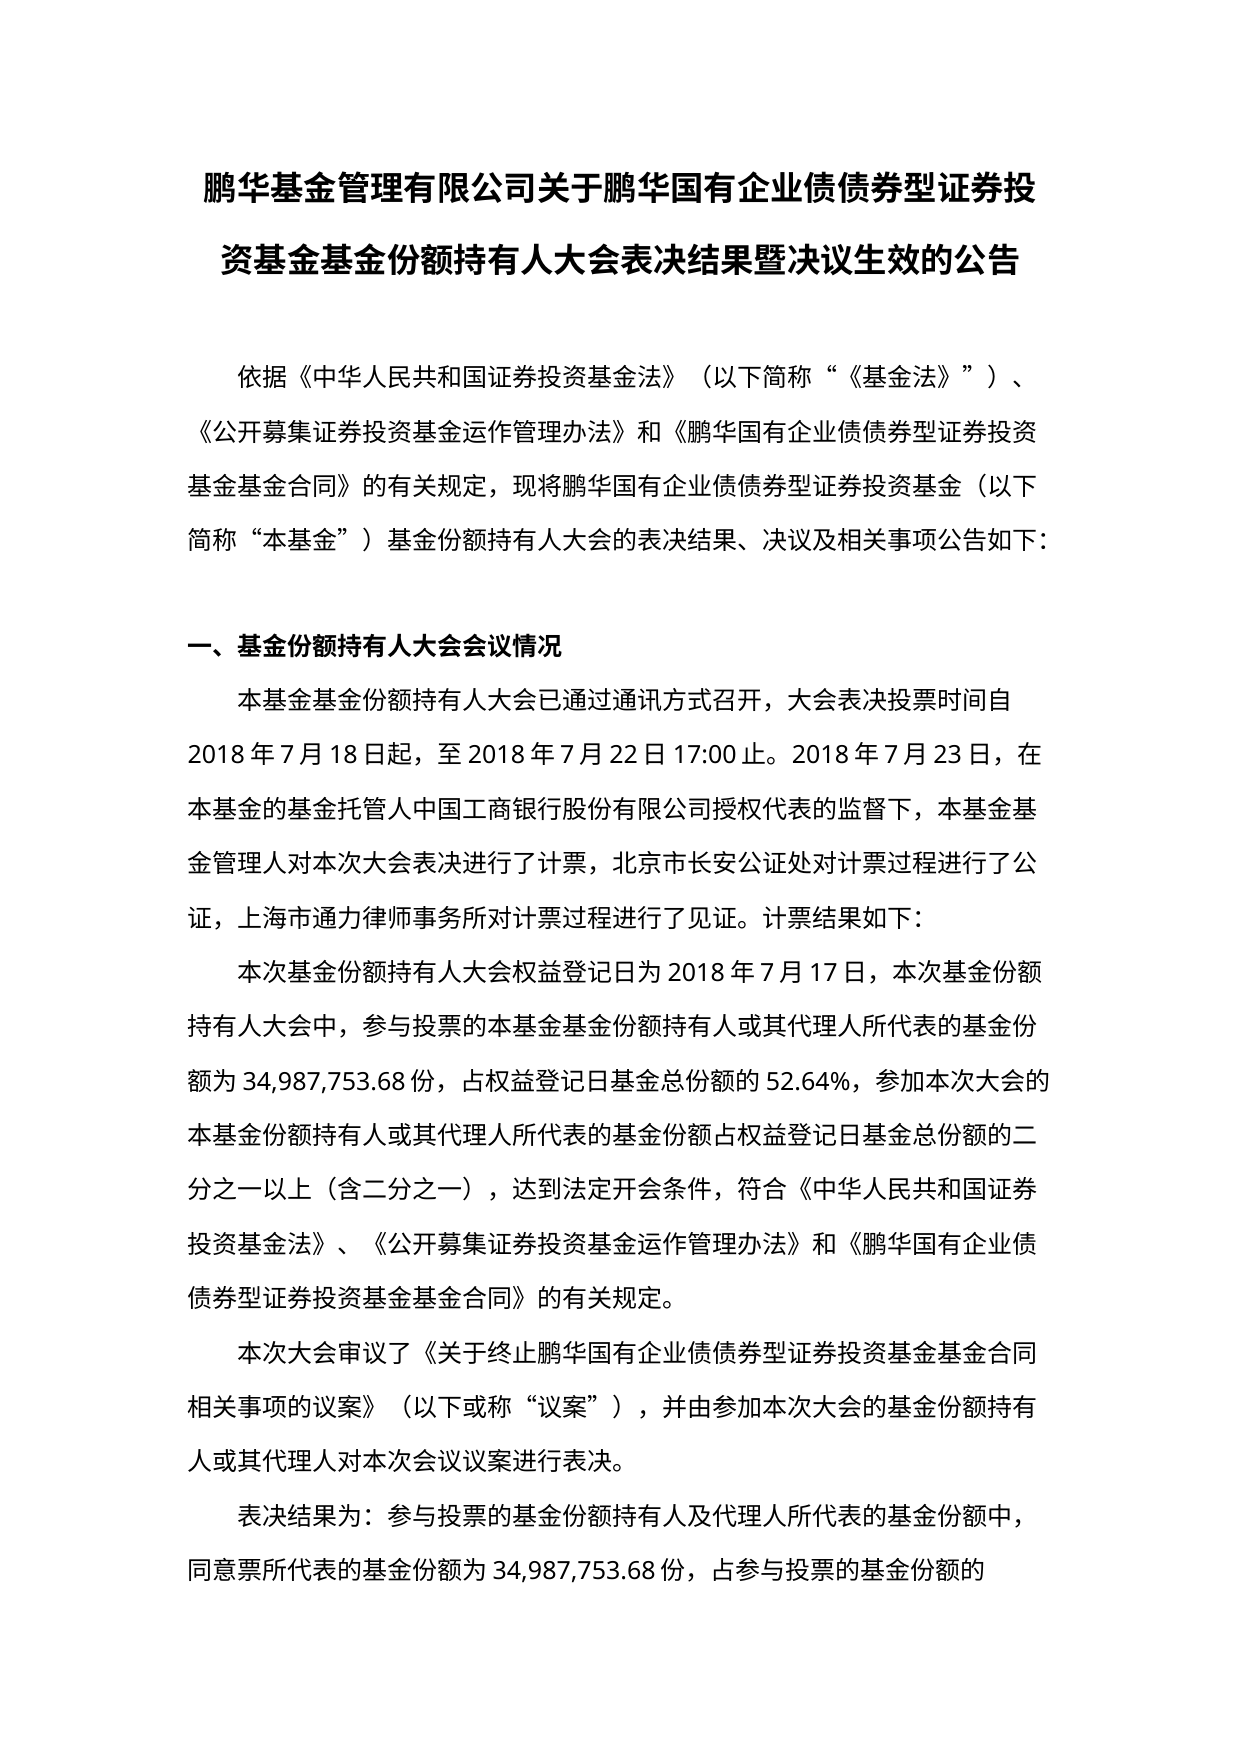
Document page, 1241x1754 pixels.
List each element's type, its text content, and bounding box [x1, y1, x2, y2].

text 一、基金份额持有人大会会议情况 [187, 626, 1053, 662]
text 鹏华基金管理有限公司关于鹏华国有企业债债券型证券投资基金基金份额持有人大会表决结果暨决议生效的公告 [187, 162, 1053, 282]
text 依据《中华人民共和国证券投资基金法》（以下简称“《基金法》”）、《公开募集证券投资基金运作管理办法》和《鹏华国有企业债债券型证券投资基金基金合同》的有关规定，现将鹏华国有企业债债券型证券投资基金（以下简称“本基金”）基金份额持有人大会的表决结果、决议及相关事项公告如下： [187, 358, 1053, 557]
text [187, 1496, 1053, 1587]
text 本次基金份额持有人大会权益登记日为2018年7月17日，本次基金份额持有人大会中，参与投票的本基金基金份额持有人或其代理人所代表的基金份额为34,987,753.68份，占权益登记日基金总份额的52.64%，参加本次大会的本基金份额持有人或其代理人所代表的基金份额占权益登记日基金总份额的二分之一以上（含二分之一），达到法定开会条件，符合《中华人民共和国证券投资基金法》、《公开募集证券投资基金运作管理办法》和《鹏华国有企业债债券型证券投资基金基金合同》的有关规定。 [187, 952, 1053, 1315]
text 本基金基金份额持有人大会已通过通讯方式召开，大会表决投票时间自2018年7月18日起，至2018年7月22日17:00止。2018年7月23日，在本基金的基金托管人中国工商银行股份有限公司授权代表的监督下，本基金基金管理人对本次大会表决进行了计票，北京市长安公证处对计票过程进行了公证，上海市通力律师事务所对计票过程进行了见证。计票结果如下： [187, 681, 1053, 934]
text 本次大会审议了《关于终止鹏华国有企业债债券型证券投资基金基金合同相关事项的议案》（以下或称“议案”），并由参加本次大会的基金份额持有人或其代理人对本次会议议案进行表决。 [187, 1333, 1053, 1478]
